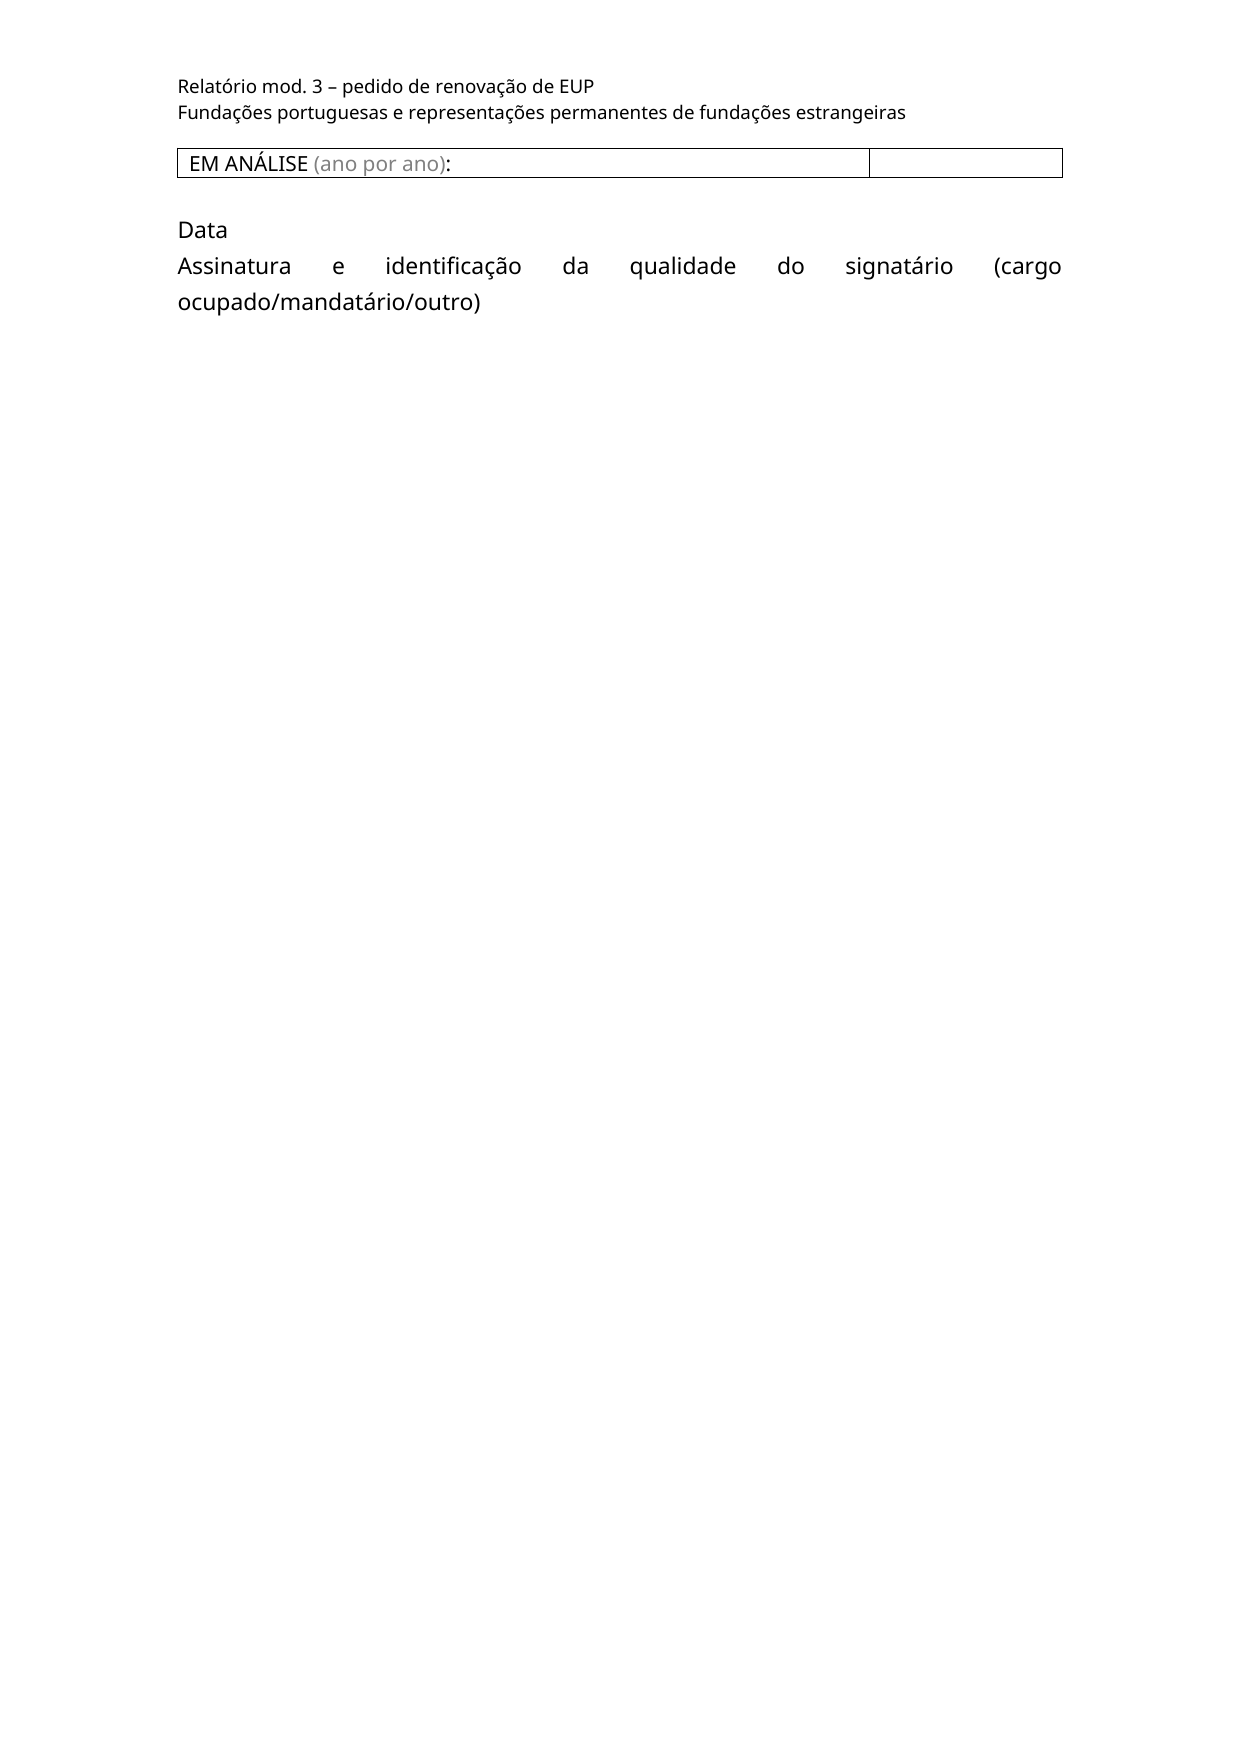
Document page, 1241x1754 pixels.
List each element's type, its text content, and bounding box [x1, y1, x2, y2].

table_cell [870, 149, 1062, 177]
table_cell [178, 149, 869, 177]
text Data [177, 214, 1063, 245]
text Assinatura e identificação da qualidade do signatário (cargo ocupado/mandatário/outro) [177, 250, 1063, 317]
